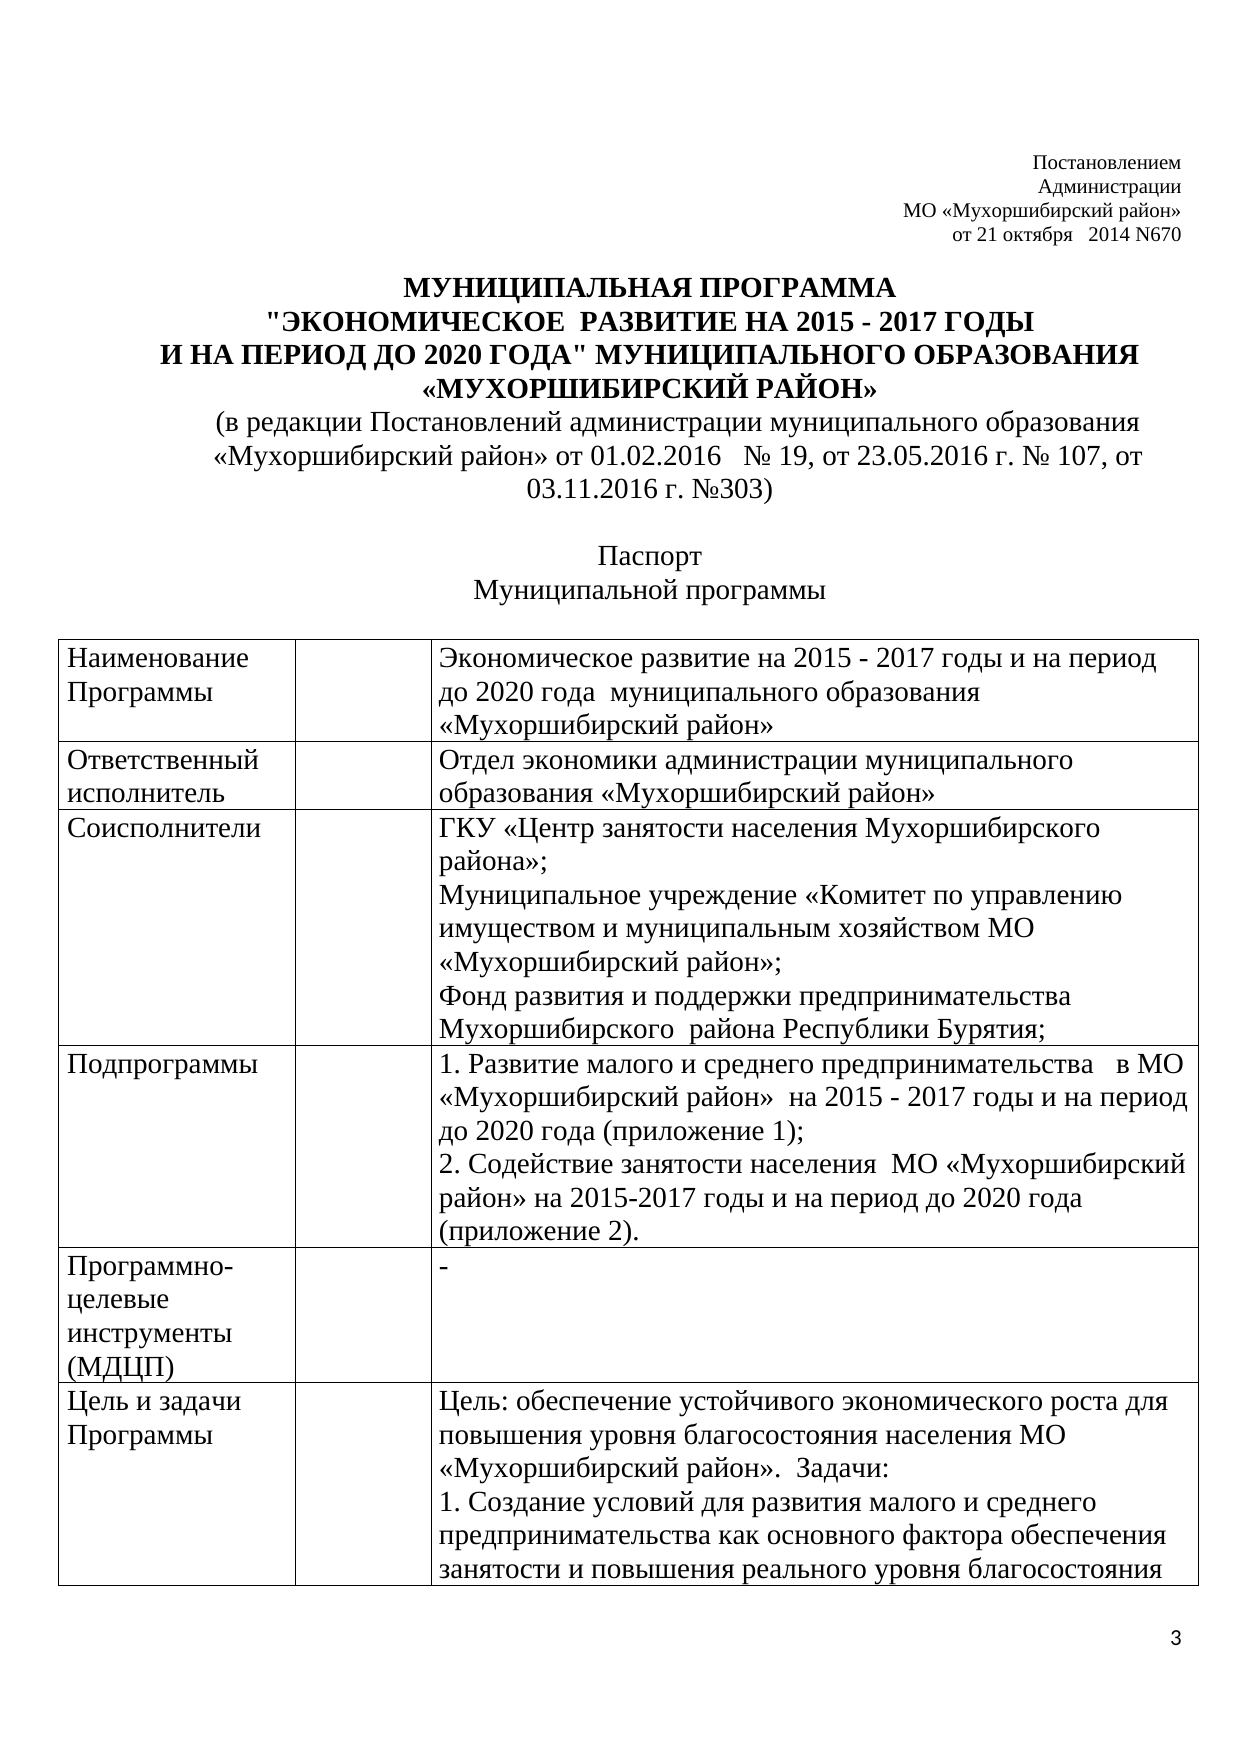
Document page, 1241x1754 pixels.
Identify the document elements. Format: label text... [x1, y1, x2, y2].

text МО «Мухоршибирский район» [118, 198, 1181, 222]
text Паспорт [118, 538, 1181, 572]
title (в редакции Постановлений администрации муниципального образования [118, 404, 1181, 438]
table_cell [296, 1383, 431, 1584]
table_cell [296, 742, 431, 809]
text Постановлением [118, 150, 1181, 174]
table_cell Ответственный исполнитель [59, 742, 295, 809]
table_cell [296, 810, 431, 1045]
text Муниципальной программы [118, 572, 1181, 606]
table_header Экономическое развитие на 2015 - 2017 годы и на период до 2020 года муниципального образования «Мухоршибирский район» [432, 640, 1198, 741]
table_cell Соисполнители [59, 810, 295, 1045]
table_header [296, 640, 431, 741]
table_cell Отдел экономики администрации муниципального образования «Мухоршибирский район» [432, 742, 1198, 809]
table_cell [432, 1383, 1198, 1584]
text от 21 октября 2014 N670 [118, 222, 1181, 246]
text Администрации [118, 174, 1181, 198]
table_cell [296, 1248, 431, 1382]
table_cell ГКУ «Центр занятости населения Мухоршибирского района»; Муниципальное учреждение «Комитет по управлению имуществом и муниципальным хозяйством МО «Мухоршибирский район»; Фонд развития и поддержки предпринимательства Мухоршибирского района Республики Бурятия; [432, 810, 1198, 1045]
table_cell Программно-целевые инструменты (МДЦП) [59, 1248, 295, 1382]
table_cell Подпрограммы [59, 1046, 295, 1247]
table_cell 1. Развитие малого и среднего предпринимательства в МО «Мухоршибирский район» на 2015 - 2017 годы и на период до 2020 года (приложение 1); 2. Содействие занятости населения МО «Мухоршибирский район» на 2015-2017 годы и на период до 2020 года (приложение 2). [432, 1046, 1198, 1247]
title «Мухоршибирский район» от 01.02.2016 № 19, от 23.05.2016 г. № 107, от 03.11.2016 г. №303) [118, 438, 1181, 505]
table_cell [296, 1046, 431, 1247]
text И НА ПЕРИОД ДО 2020 ГОДА" МУНИЦИПАЛЬНОГО ОБРАЗОВАНИЯ «МУХОРШИБИРСКИЙ РАЙОН» [118, 337, 1181, 404]
text "ЭКОНОМИЧЕСКОЕ РАЗВИТИЕ НА 2015 - 2017 ГОДЫ [118, 304, 1181, 337]
table_cell - [432, 1248, 1198, 1382]
text МУНИЦИПАЛЬНАЯ ПРОГРАММА [118, 270, 1181, 304]
table_header Наименование Программы [59, 640, 295, 741]
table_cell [59, 1383, 295, 1584]
